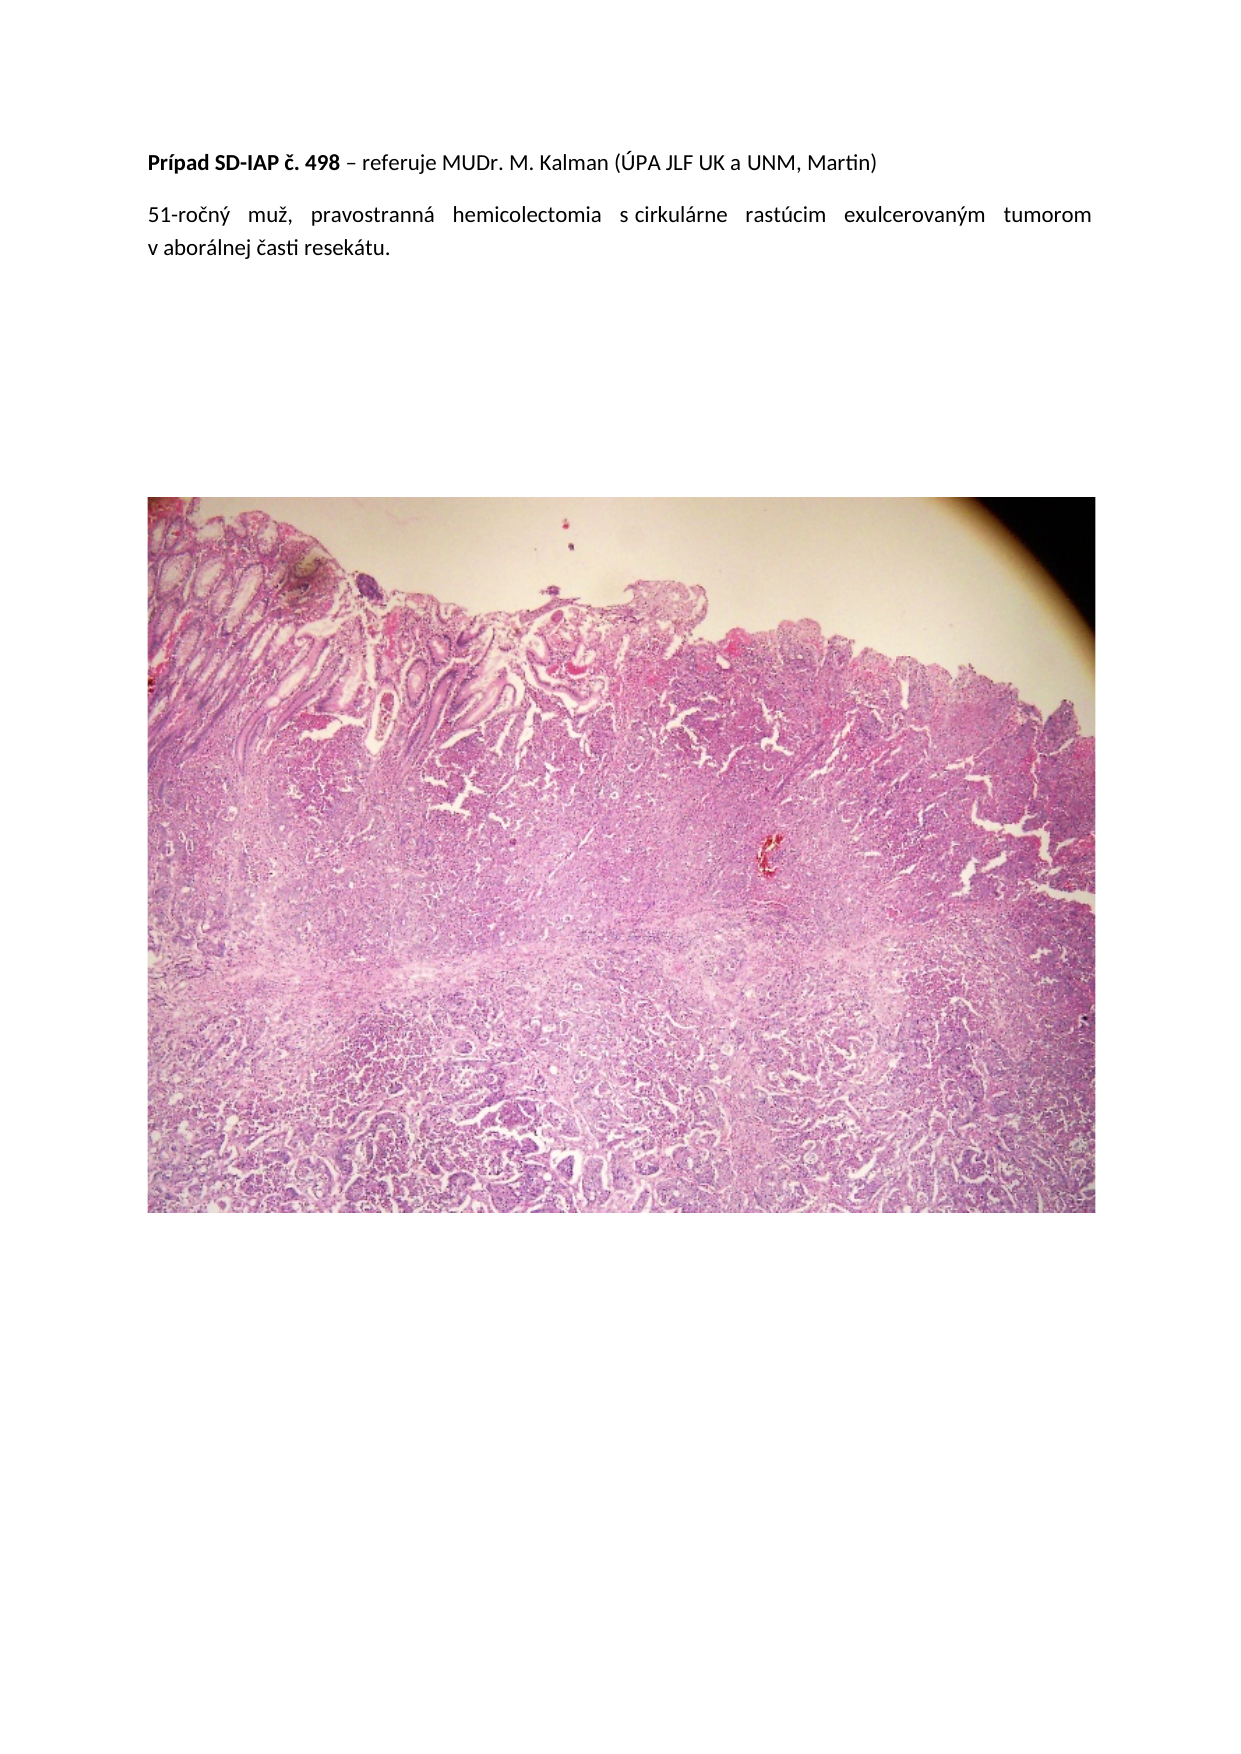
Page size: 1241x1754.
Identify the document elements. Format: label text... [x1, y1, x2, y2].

text Prípad SD-IAP č. 498 – referuje MUDr. M. Kalman (ÚPA JLF UK a UNM, Martin) [148, 148, 1093, 176]
picture [147, 497, 1096, 1213]
text 51-ročný muž, pravostranná hemicolectomia s cirkulárne rastúcim exulcerovaným tumorom v aborálnej časti resekátu. [148, 201, 1093, 261]
